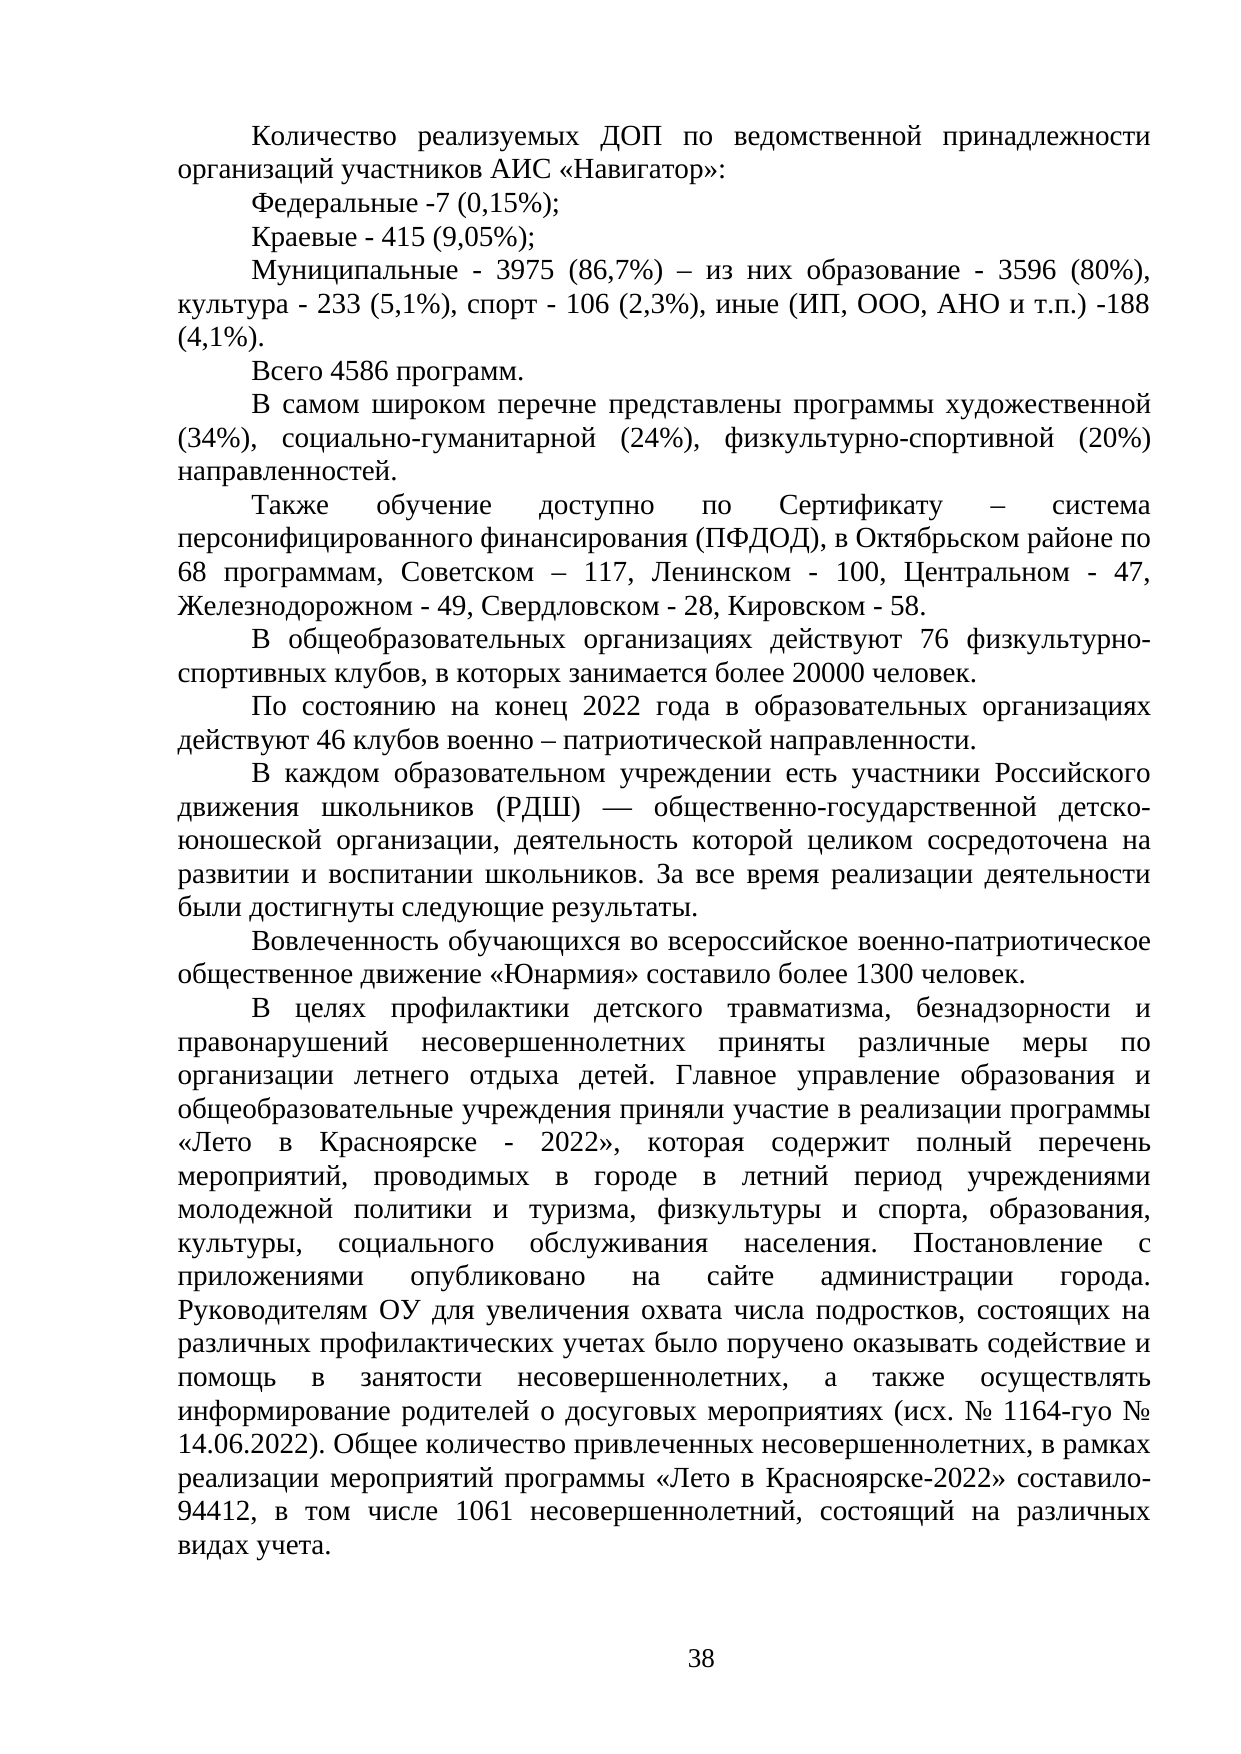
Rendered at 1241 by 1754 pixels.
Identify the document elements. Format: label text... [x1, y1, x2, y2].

text Также обучение доступно по Сертификату – система персонифицированного финансирования (ПФДОД), в Октябрьском районе по 68 программам, Советском – 117, Ленинском - 100, Центральном - 47, Железнодорожном - 49, Свердловском - 28, Кировском - 58. [177, 487, 1152, 621]
text В общеобразовательных организациях действуют 76 физкультурно-спортивных клубов, в которых занимается более 20000 человек. [177, 621, 1152, 688]
text Всего 4586 программ. [177, 353, 1152, 386]
text Количество реализуемых ДОП по ведомственной принадлежности организаций участников АИС «Навигатор»: [177, 118, 1152, 185]
text Муниципальные - 3975 (86,7%) – из них образование - 3596 (80%), культура - 233 (5,1%), спорт - 106 (2,3%), иные (ИП, ООО, АНО и т.п.) -188 (4,1%). [177, 252, 1152, 353]
text В самом широком перечне представлены программы художественной (34%), социально-гуманитарной (24%), физкультурно-спортивной (20%) направленностей. [177, 386, 1152, 487]
text В целях профилактики детского травматизма, безнадзорности и правонарушений несовершеннолетних приняты различные меры по организации летнего отдыха детей. Главное управление образования и общеобразовательные учреждения приняли участие в реализации программы «Лето в Красноярске - 2022», которая содержит полный перечень мероприятий, проводимых в городе в летний период учреждениями молодежной политики и туризма, физкультуры и спорта, образования, культуры, социального обслуживания населения. Постановление с приложениями опубликовано на сайте администрации города. Руководителям ОУ для увеличения охвата числа подростков, состоящих на различных профилактических учетах было поручено оказывать содействие и помощь в занятости несовершеннолетних, а также осуществлять информирование родителей о досуговых мероприятиях (исх. № 1164-гуо № 14.06.2022). Общее количество привлеченных несовершеннолетних, в рамках реализации мероприятий программы «Лето в Красноярске-2022» составило-94412, в том числе 1061 несовершеннолетний, состоящий на различных видах учета. [177, 990, 1152, 1625]
text Краевые - 415 (9,05%); [177, 219, 1152, 252]
text Федеральные -7 (0,15%); [177, 185, 1152, 219]
text В каждом образовательном учреждении есть участники Российского движения школьников (РДШ) — общественно-государственной детско-юношеской организации, деятельность которой целиком сосредоточена на развитии и воспитании школьников. За все время реализации деятельности были достигнуты следующие результаты. [177, 755, 1152, 923]
text По состоянию на конец 2022 года в образовательных организациях действуют 46 клубов военно – патриотической направленности. [177, 688, 1152, 755]
text Вовлеченность обучающихся во всероссийское военно-патриотическое общественное движение «Юнармия» составило более 1300 человек. [177, 923, 1152, 990]
